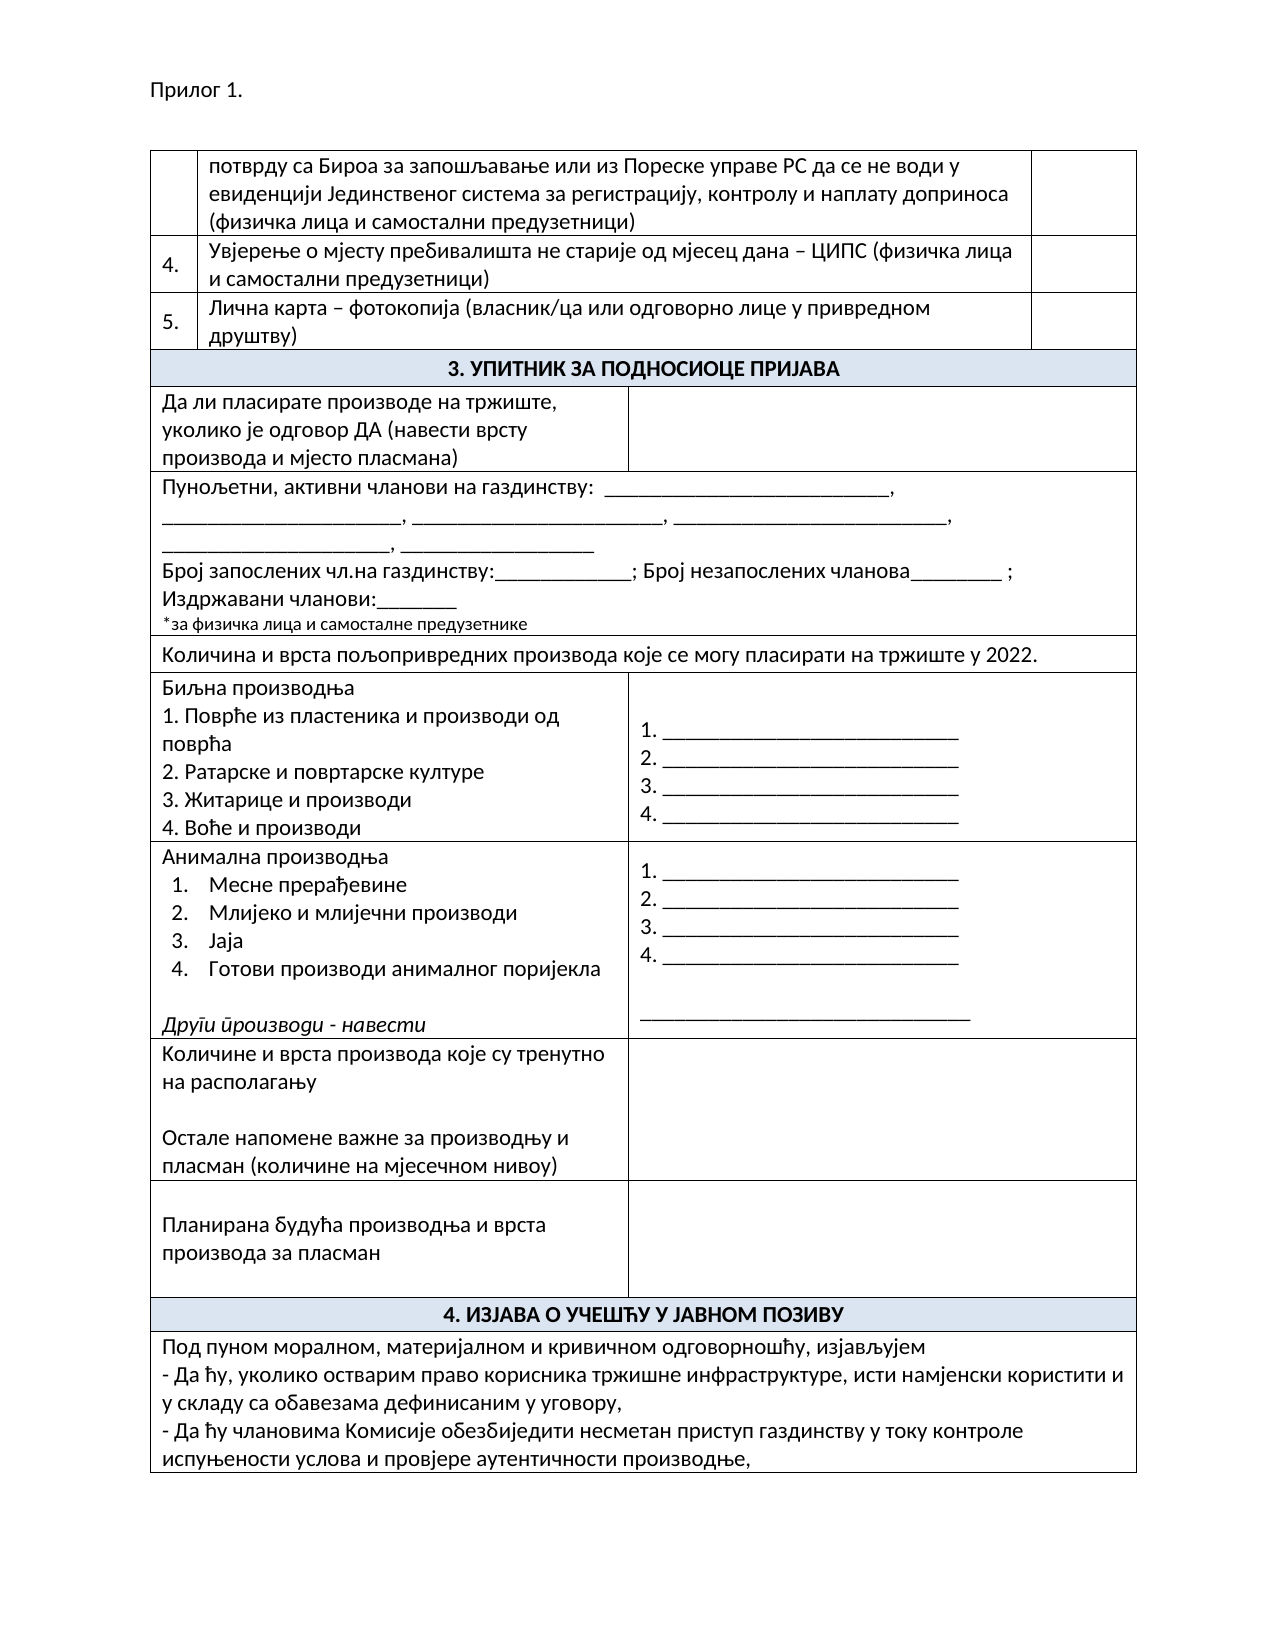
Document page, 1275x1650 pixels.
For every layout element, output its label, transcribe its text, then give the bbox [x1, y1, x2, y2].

table_cell Анимална производња Месне прерађевине Млијеко и млијечни производи Јаја Готови производи анималног поријекла Други производи - навести [151, 842, 628, 1038]
table_cell Пунољетни, активни чланови на газдинству: _________________________, _____________________, ______________________, ________________________, ____________________, _________________ Број запослених чл.на газдинству:____________; Број незапослених чланова________ ; Издржавани чланови:_______ *за физичка лица и самосталне предузетнике [151, 472, 1136, 635]
table_cell Планирана будућа производња и врста производа за пласман [151, 1181, 628, 1297]
table_cell 1. __________________________ 2. __________________________ 3. __________________________ 4. __________________________ _____________________________ [629, 842, 1136, 1038]
table_cell Да ли пласирате производе на тржиште, уколико је одговор ДА (навести врсту производа и мјесто пласмана) [151, 387, 628, 471]
table_cell 3. УПИТНИК ЗА ПОДНОСИОЦЕ ПРИЈАВА [151, 350, 1136, 386]
table_cell [1032, 236, 1136, 292]
table_cell 4. [151, 236, 197, 292]
table_cell Kоличине и врста производа које су тренутно на располагању Остале напомене важне за производњу и пласман (количине на мјесечном нивоу) [151, 1039, 628, 1179]
table_cell Увјерење о мјесту пребивалишта не старије од мјесец дана – ЦИПС (физичка лица и самостални предузетници) [198, 236, 1031, 292]
table_cell 3. [151, 151, 197, 235]
table_cell [629, 1181, 1136, 1297]
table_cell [198, 151, 1031, 235]
table_cell 1. __________________________ 2. __________________________ 3. __________________________ 4. __________________________ [629, 673, 1136, 841]
table_cell [1032, 151, 1136, 235]
table_cell Kоличина и врста пољопривредних производа које се могу пласирати на тржиште у 2022. [151, 636, 1136, 672]
table_cell Биљна производња 1. Поврће из пластеника и производи од поврћа 2. Ратарске и повртарске културе 3. Житарице и производи 4. Воће и производи [151, 673, 628, 841]
table_cell [629, 387, 1136, 471]
table_cell 5. [151, 293, 197, 349]
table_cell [151, 1332, 1136, 1472]
table_cell [629, 1039, 1136, 1179]
table_cell 4. ИЗЈАВА О УЧЕШЋУ У ЈАВНОМ ПОЗИВУ [151, 1298, 1136, 1331]
table_cell Лична карта – фотокопија (власник/ца или одговорно лице у привредном друштву) [198, 293, 1031, 349]
table_cell [1032, 293, 1136, 349]
